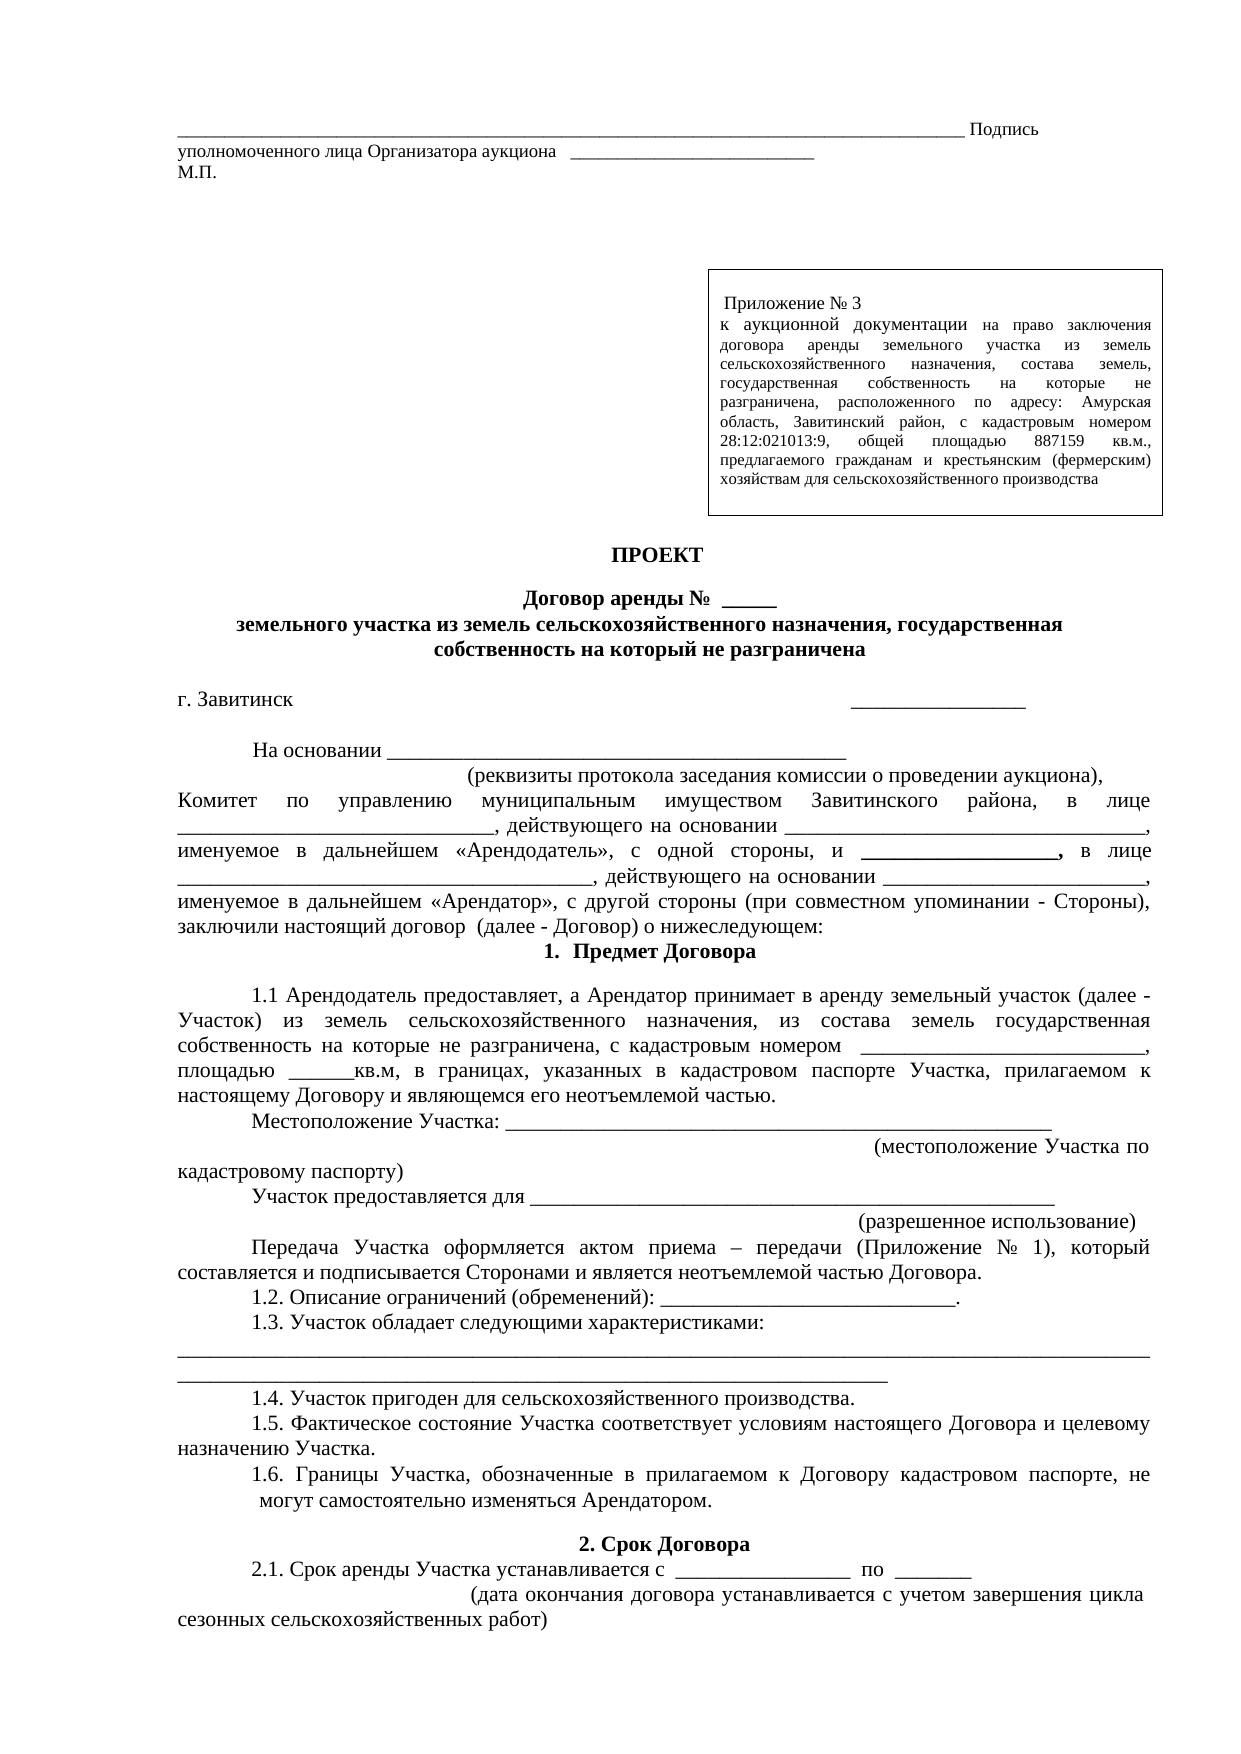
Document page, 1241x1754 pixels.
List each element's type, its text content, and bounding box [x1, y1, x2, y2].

text На основании __________________________________________ [177, 737, 1152, 762]
text земельного участка из земель сельскохозяйственного назначения, государственная собственность на который не разграничена [177, 611, 1122, 661]
text Местоположение Участка: __________________________________________________ [177, 1108, 1152, 1133]
text Комитет по управлению муниципальным имуществом Завитинского района, в лице _____________________________, действующего на основании _________________________________, именуемое в дальнейшем «Арендодатель», с одной стороны, и __________________, в лице ______________________________________, действующего на основании ________________________, именуемое в дальнейшем «Арендатор», с другой стороны (при совместном упоминании - Стороны), заключили настоящий договор (далее - Договор) о нижеследующем: [177, 787, 1152, 938]
text (местоположение Участка по кадастровому паспорту) [177, 1133, 1152, 1183]
text 1.4. Участок пригоден для сельскохозяйственного производства. [177, 1385, 1152, 1410]
text (разрешенное использование) [177, 1208, 1152, 1234]
text г. Завитинск ________________ [177, 686, 1152, 711]
list Границы Участка, обозначенные в прилагаемом к Договору кадастровом паспорте, не могут самостоятельно изменяться Арендатором. [251, 1461, 1152, 1512]
text Участок предоставляется для ________________________________________________ [177, 1183, 1152, 1208]
text (дата окончания договора устанавливается с учетом завершения цикла сезонных сельскохозяйственных работ) [177, 1581, 1149, 1631]
text __________________________________________________________________________________________________________________________________________________________ [177, 1334, 1152, 1385]
text Договор аренды № _____ [177, 585, 1122, 611]
list Предмет Договора [177, 938, 1122, 963]
text 2.1. Срок аренды Участка устанавливается с ________________ по _______ [177, 1556, 1152, 1581]
text 1.3. Участок обладает следующими характеристиками: [177, 1309, 1122, 1334]
text 1.2. Описание ограничений (обременений): ___________________________. [177, 1284, 1122, 1309]
text (реквизиты протокола заседания комиссии о проведении аукциона), [177, 762, 1152, 787]
table_header Приложение № 3 к аукционной документации на право заключения договора аренды земельного участка из земель сельскохозяйственного назначения, состава земель, государственная собственность на которые не разграничена, расположенного по адресу: Амурская область, Завитинский район, с кадастровым номером 28:12:021013:9, общей площадью 887159 кв.м., предлагаемого гражданам и крестьянским (фермерским) хозяйствам для сельскохозяйственного производства [709, 270, 1162, 514]
text 2. Срок Договора [177, 1531, 1152, 1556]
text ПРОЕКТ [177, 542, 1122, 567]
text ____________________________________________________________________________________ Подпись уполномоченного лица Организатора аукциона __________________________ М.П. [177, 118, 1152, 183]
text 1.1 Арендодатель предоставляет, а Арендатор принимает в аренду земельный участок (далее - Участок) из земель сельскохозяйственного назначения, из состава земель государственная собственность на которые не разграничена, с кадастровым номером __________________________, площадью ______кв.м, в границах, указанных в кадастровом паспорте Участка, прилагаемом к настоящему Договору и являющемся его неотъемлемой частью. [177, 982, 1152, 1108]
text Передача Участка оформляется актом приема – передачи (Приложение № 1), который составляется и подписывается Сторонами и является неотъемлемой частью Договора. [177, 1234, 1152, 1284]
text 1.5. Фактическое состояние Участка соответствует условиям настоящего Договора и целевому назначению Участка. [177, 1410, 1152, 1461]
